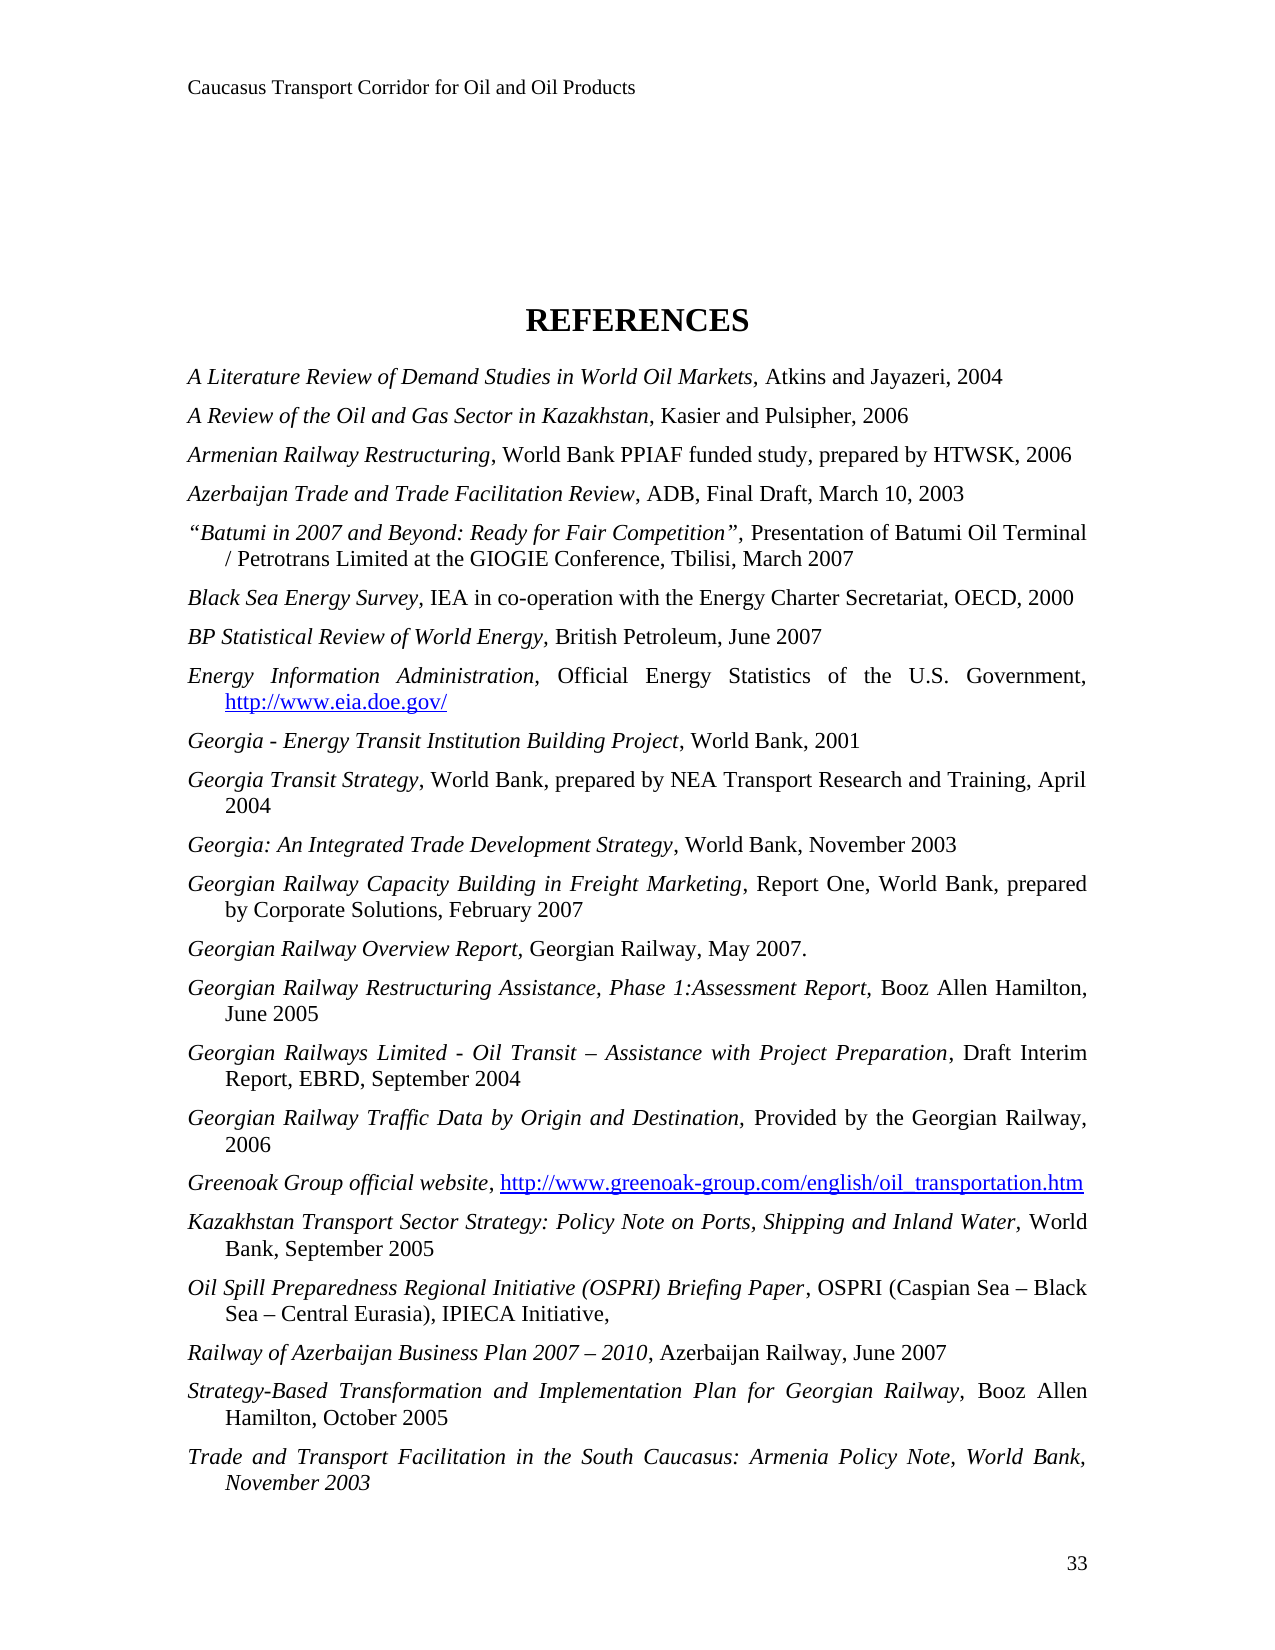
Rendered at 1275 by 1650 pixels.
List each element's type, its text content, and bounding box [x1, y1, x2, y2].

text Georgian Railway Restructuring Assistance, Phase 1:Assessment Report, Booz Allen Hamilton, June 2005 [187, 974, 1087, 1027]
subtitle ReferenceS [187, 300, 1087, 338]
text Georgian Railway Traffic Data by Origin and Destination, Provided by the Georgian Railway, 2006 [187, 1104, 1087, 1157]
text Transport Sector Strategy: Policy Note on Ports, Shipping and Inland Water, World Bank, September 2005 [187, 1208, 1087, 1261]
text A Literature Review of Demand Studies in World Oil Markets, Atkins and Jayazeri, 2004 [187, 363, 1087, 390]
text Energy Survey, IEA in co-operation with the Energy Charter Secretariat, OECD, 2000 [187, 584, 1087, 610]
text Greenoak Group official website, http://www.greenoak-group.com/english/oil_transportation.htm [187, 1169, 1087, 1196]
text Energy Information Administration, Official Energy Statistics of the U.S. Government, http://www.eia.doe.gov/ [187, 662, 1087, 714]
text Georgian Railway Overview Report, Georgian Railway, May 2007. [187, 935, 1087, 961]
text Oil Spill Preparedness Regional Initiative (OSPRI) Briefing Paper, OSPRI (Caspian Sea – Black Sea – ), IPIECA Initiative, [187, 1273, 1087, 1326]
text Strategy-Based Transformation and Implementation Plan for Georgian Railway, Booz Allen Hamilton, October 2005 [187, 1378, 1087, 1430]
text Georgia Transit Strategy, World Bank, prepared by NEA Transport Research and Training, April 2004 [187, 766, 1087, 818]
text Georgian Railway Capacity Building in Freight Marketing, Report One, World Bank, prepared by Corporate Solutions, February 2007 [187, 870, 1087, 922]
text Armenian Railway Restructuring, World Bank PPIAF funded study, prepared by HTWSK, 2006 [187, 441, 1087, 467]
text BP Statistical Review of World Energy, British Petroleum, June 2007 [187, 623, 1087, 649]
text : An Integrated Trade Development Strategy, World Bank, November 2003 [187, 831, 1087, 857]
text “ in 2007 and Beyond: Ready for Fair Competition”, Presentation of Oil Terminal / Petrotrans Limited at the GIOGIE Conference, , March 2007 [187, 519, 1087, 571]
text A Review of the Oil and Gas Sector in , Kasier and Pulsipher, 2006 [187, 402, 1087, 428]
text Georgia - Energy Transit Institution Building Project, World Bank, 2001 [187, 727, 1087, 753]
text Trade and Transport Facilitation in the : Armenia Policy Note, World Bank, November 2003 [187, 1443, 1087, 1496]
text Trade and Trade Facilitation Review, ADB, Final Draft, [187, 480, 1087, 506]
text Railway of Business Plan 2007 – 2010, Railway, June 2007 [187, 1339, 1087, 1365]
text Georgian Railways Limited - Oil Transit – Assistance with Project Preparation, Draft Interim Report, EBRD, September 2004 [187, 1039, 1087, 1092]
